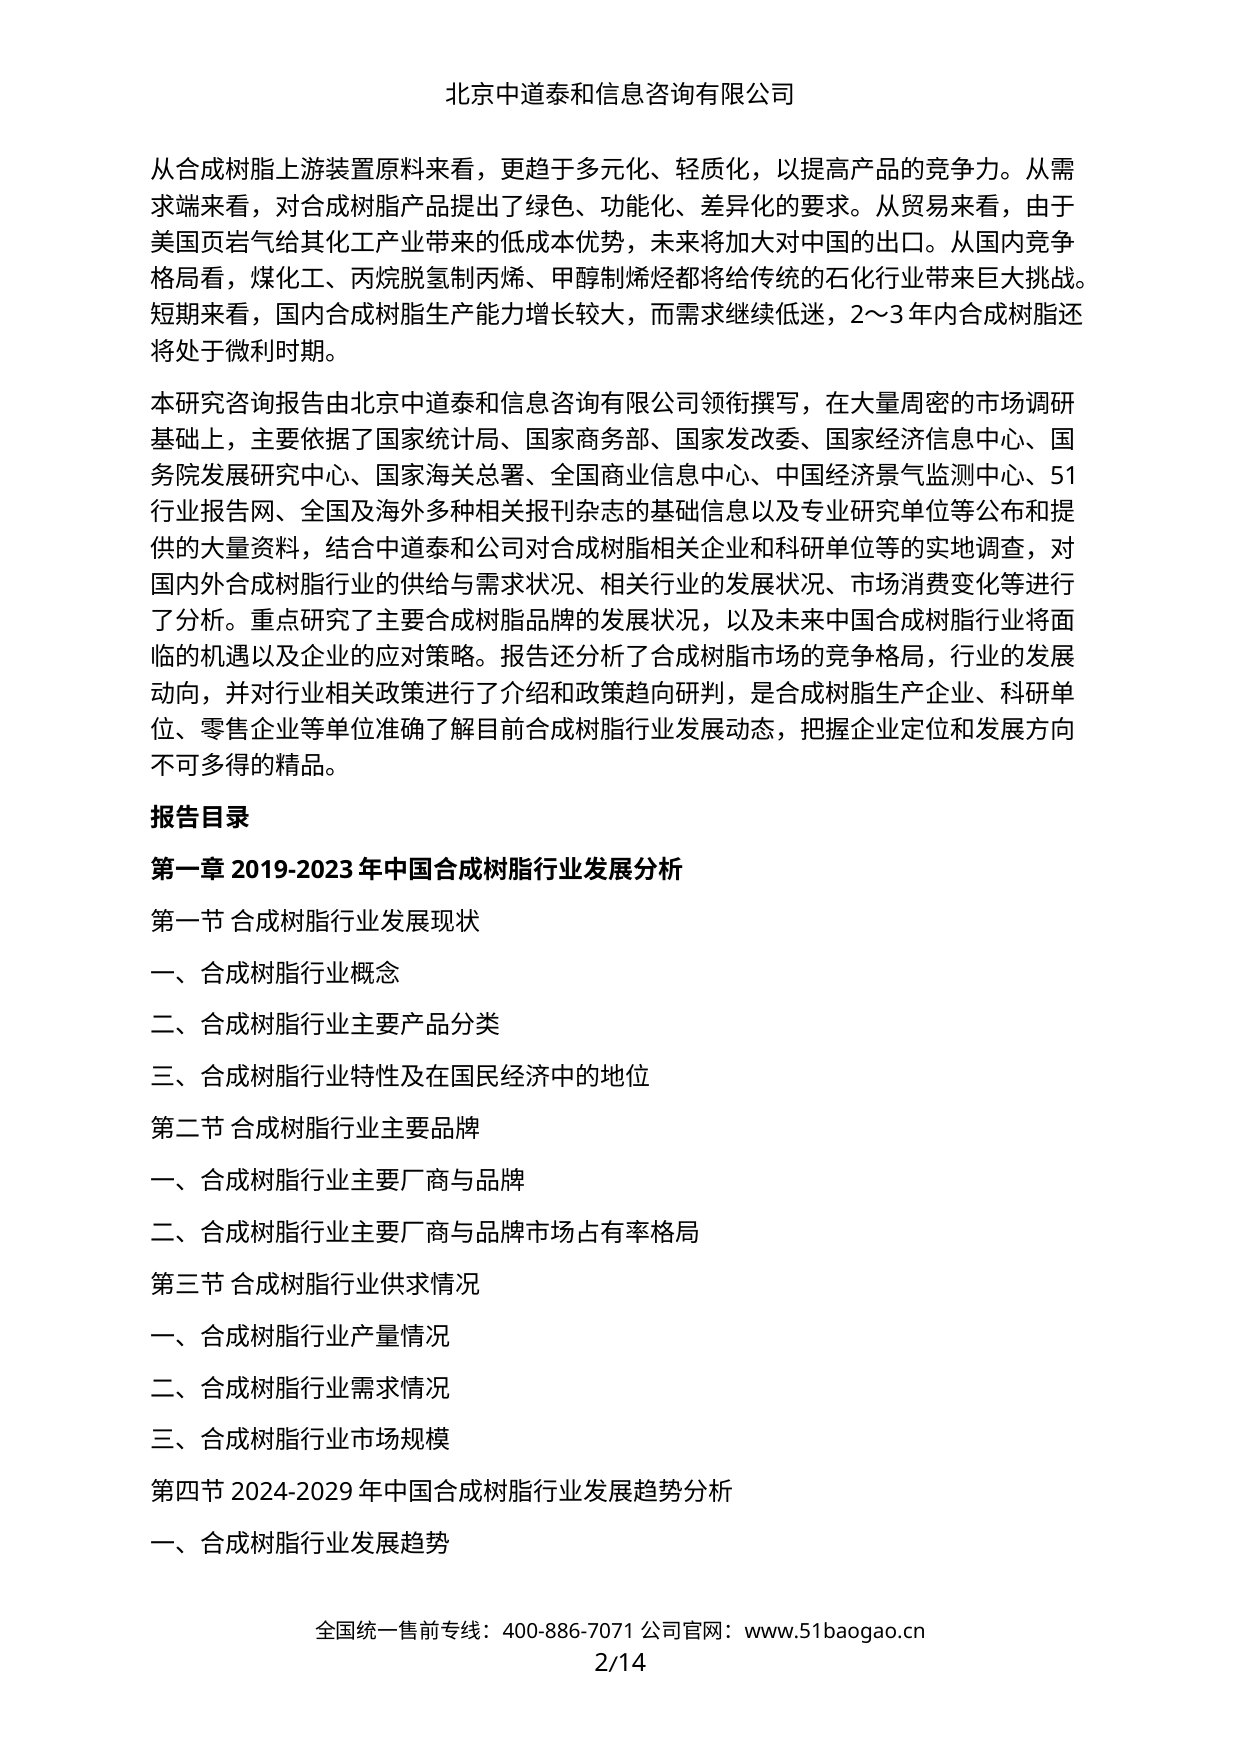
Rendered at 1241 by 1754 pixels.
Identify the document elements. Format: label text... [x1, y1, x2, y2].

text 一、合成树脂行业主要厂商与品牌 [150, 1161, 1090, 1197]
text 一、合成树脂行业产量情况 [150, 1316, 1090, 1352]
text 第二节 合成树脂行业主要品牌 [150, 1109, 1090, 1145]
text 报告目录 [150, 797, 1090, 834]
text 第三节 合成树脂行业供求情况 [150, 1264, 1090, 1301]
text 本研究咨询报告由北京中道泰和信息咨询有限公司领衔撰写，在大量周密的市场调研基础上，主要依据了国家统计局、国家商务部、国家发改委、国家经济信息中心、国务院发展研究中心、国家海关总署、全国商业信息中心、中国经济景气监测中心、51行业报告网、全国及海外多种相关报刊杂志的基础信息以及专业研究单位等公布和提供的大量资料，结合中道泰和公司对合成树脂相关企业和科研单位等的实地调查，对国内外合成树脂行业的供给与需求状况、相关行业的发展状况、市场消费变化等进行了分析。重点研究了主要合成树脂品牌的发展状况，以及未来中国合成树脂行业将面临的机遇以及企业的应对策略。报告还分析了合成树脂市场的竞争格局，行业的发展动向，并对行业相关政策进行了介绍和政策趋向研判，是合成树脂生产企业、科研单位、零售企业等单位准确了解目前合成树脂行业发展动态，把握企业定位和发展方向不可多得的精品。 [150, 383, 1090, 782]
text 三、合成树脂行业市场规模 [150, 1420, 1090, 1456]
text 一、合成树脂行业发展趋势 [150, 1524, 1090, 1560]
text 二、合成树脂行业主要产品分类 [150, 1005, 1090, 1041]
text 第一章 2019-2023年中国合成树脂行业发展分析 [150, 849, 1090, 886]
text 二、合成树脂行业主要厂商与品牌市场占有率格局 [150, 1212, 1090, 1249]
text 从合成树脂上游装置原料来看，更趋于多元化、轻质化，以提高产品的竞争力。从需求端来看，对合成树脂产品提出了绿色、功能化、差异化的要求。从贸易来看，由于美国页岩气给其化工产业带来的低成本优势，未来将加大对中国的出口。从国内竞争格局看，煤化工、丙烷脱氢制丙烯、甲醇制烯烃都将给传统的石化行业带来巨大挑战。短期来看，国内合成树脂生产能力增长较大，而需求继续低迷，2～3年内合成树脂还将处于微利时期。 [150, 150, 1090, 367]
text 第一节 合成树脂行业发展现状 [150, 901, 1090, 937]
text 二、合成树脂行业需求情况 [150, 1368, 1090, 1404]
text 第四节 2024-2029年中国合成树脂行业发展趋势分析 [150, 1472, 1090, 1508]
text 三、合成树脂行业特性及在国民经济中的地位 [150, 1057, 1090, 1093]
text 一、合成树脂行业概念 [150, 953, 1090, 989]
